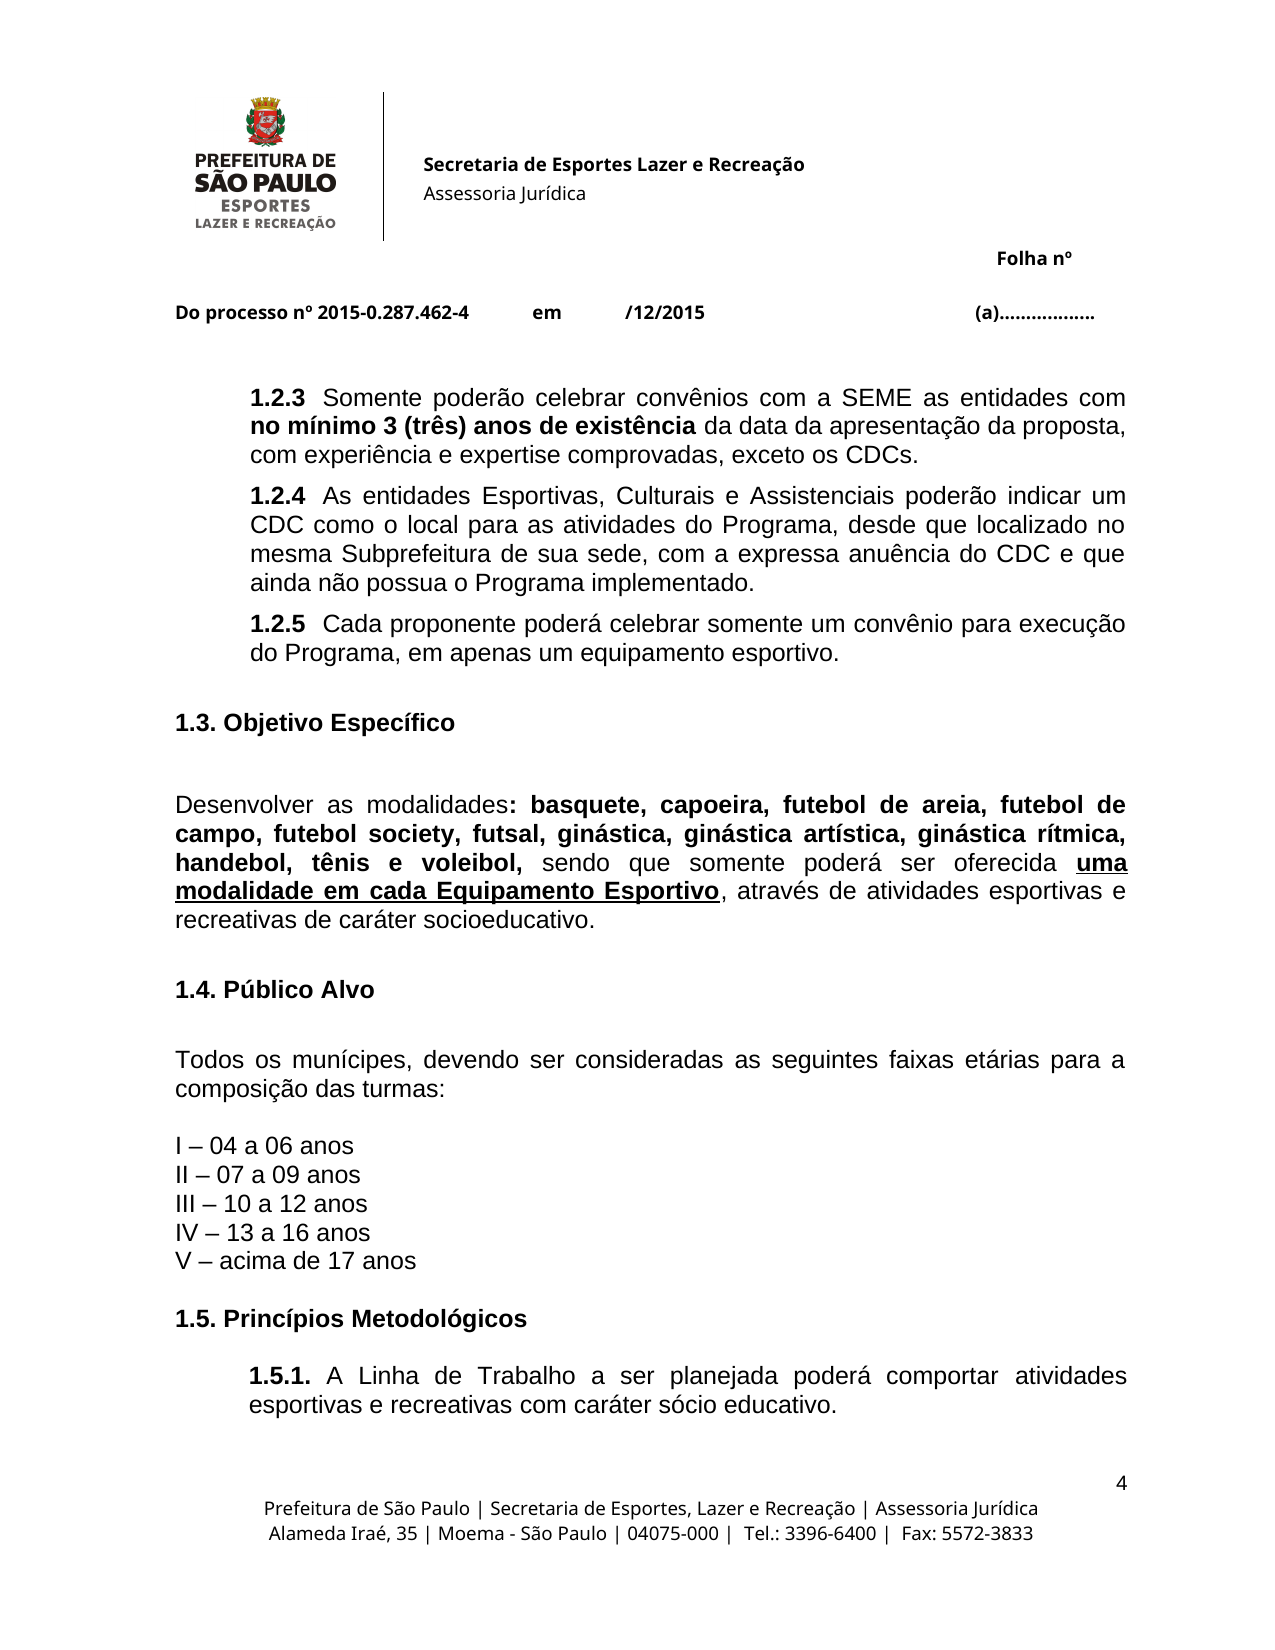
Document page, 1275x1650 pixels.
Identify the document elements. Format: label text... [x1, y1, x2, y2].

text I – 06 anos [175, 1131, 1127, 1160]
text 1.2.3 Somente poderão celebrar convênios com a SEME as entidades com no mínimo 3 (três) anos de existência da data da apresentação da proposta, com experiência e expertise comprovadas, exceto os CDCs. [250, 383, 1127, 469]
text Todos os munícipes, devendo ser consideradas as seguintes faixas etárias para a composição das turmas: [175, 1045, 1127, 1103]
text IV – 16 anos [175, 1218, 1127, 1246]
text 1.4. Público Alvo [175, 975, 1127, 1004]
text III – 12 anos [175, 1189, 1127, 1218]
text 1.2.5 Cada proponente poderá celebrar somente um convênio para execução do Programa, em apenas um equipamento esportivo. [250, 609, 1127, 666]
text 1.3. Objetivo Específico [175, 708, 1127, 736]
text 1.5. Princípios Metodológicos [175, 1304, 1127, 1333]
text 1.5.1. A Linha de Trabalho a ser planejada poderá comportar atividades esportivas e recreativas com caráter sócio educativo. [248, 1361, 1127, 1419]
text V – acima de 17 anos [175, 1246, 1127, 1275]
text 1.2.4 As entidades Esportivas, Culturais e Assistenciais poderão indicar um CDC como o local para as atividades do Programa, desde que localizado no mesma Subprefeitura de sua sede, com a expressa anuência do CDC e que ainda não possua o Programa implementado. [250, 481, 1127, 596]
picture [195, 97, 336, 231]
text II – 09 anos [175, 1160, 1127, 1189]
text Desenvolver as modalidades: basquete, capoeira, futebol de areia, futebol de campo, futebol society, futsal, ginástica, ginástica artística, ginástica rítmica, handebol, tênis e voleibol, sendo que somente poderá ser oferecida uma modalidade em cada Equipamento Esportivo, através de atividades esportivas e recreativas de caráter socioeducativo. [175, 790, 1127, 934]
